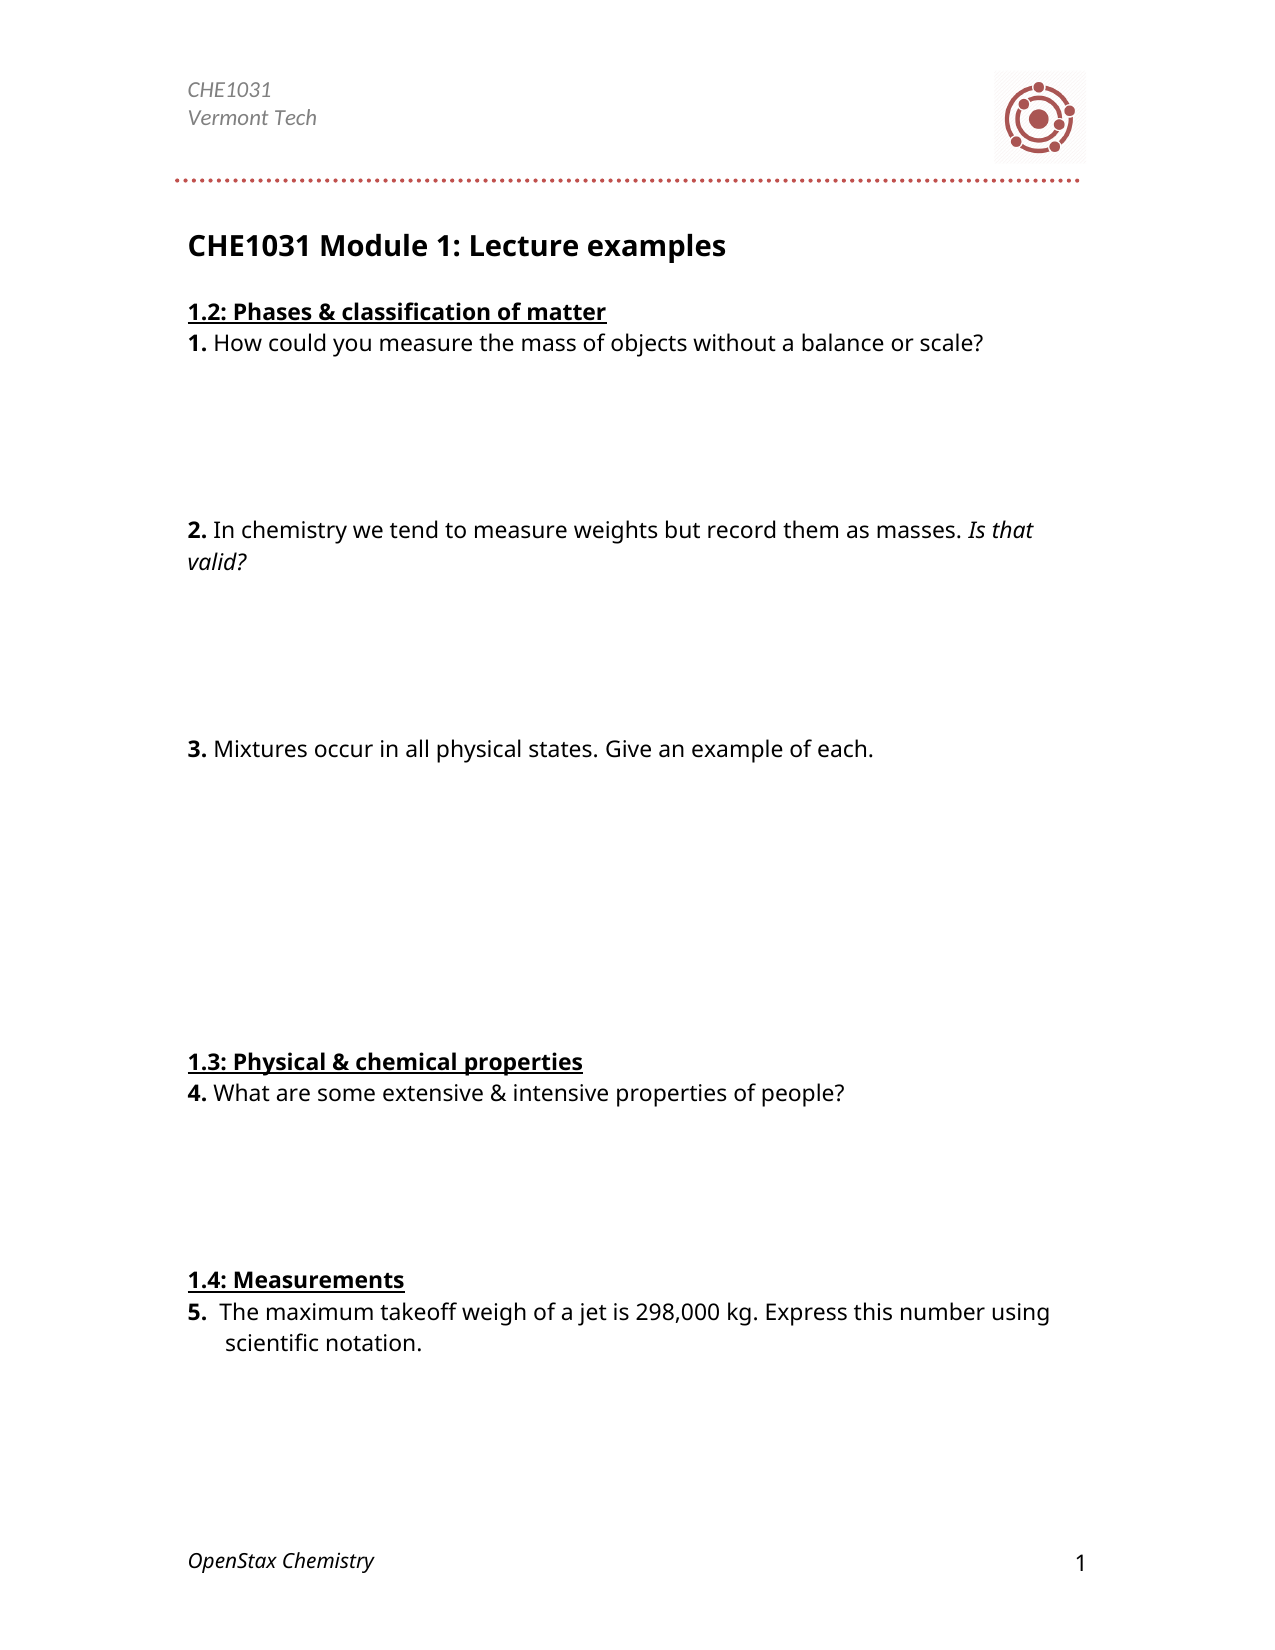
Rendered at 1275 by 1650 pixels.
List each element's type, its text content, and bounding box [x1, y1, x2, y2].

text 5. The maximum takeoff weigh of a jet is 298,000 kg. Express this number using scientific notation. [187, 1296, 1087, 1358]
text 1.4: Measurements [187, 1264, 1087, 1296]
text 2. In chemistry we tend to measure weights but record them as masses. Is that valid? [187, 514, 1087, 577]
text 3. Mixtures occur in all physical states. Give an example of each. [187, 733, 1087, 764]
text 1. How could you measure the mass of objects without a balance or scale? [187, 327, 1087, 358]
text 1.3: Physical & chemical properties [187, 1014, 1087, 1077]
text 1.2: Phases & classification of matter [187, 296, 1087, 327]
text CHE1031 Module 1: Lecture examples [187, 225, 1087, 264]
text 4. What are some extensive & intensive properties of people? [187, 1077, 1087, 1108]
